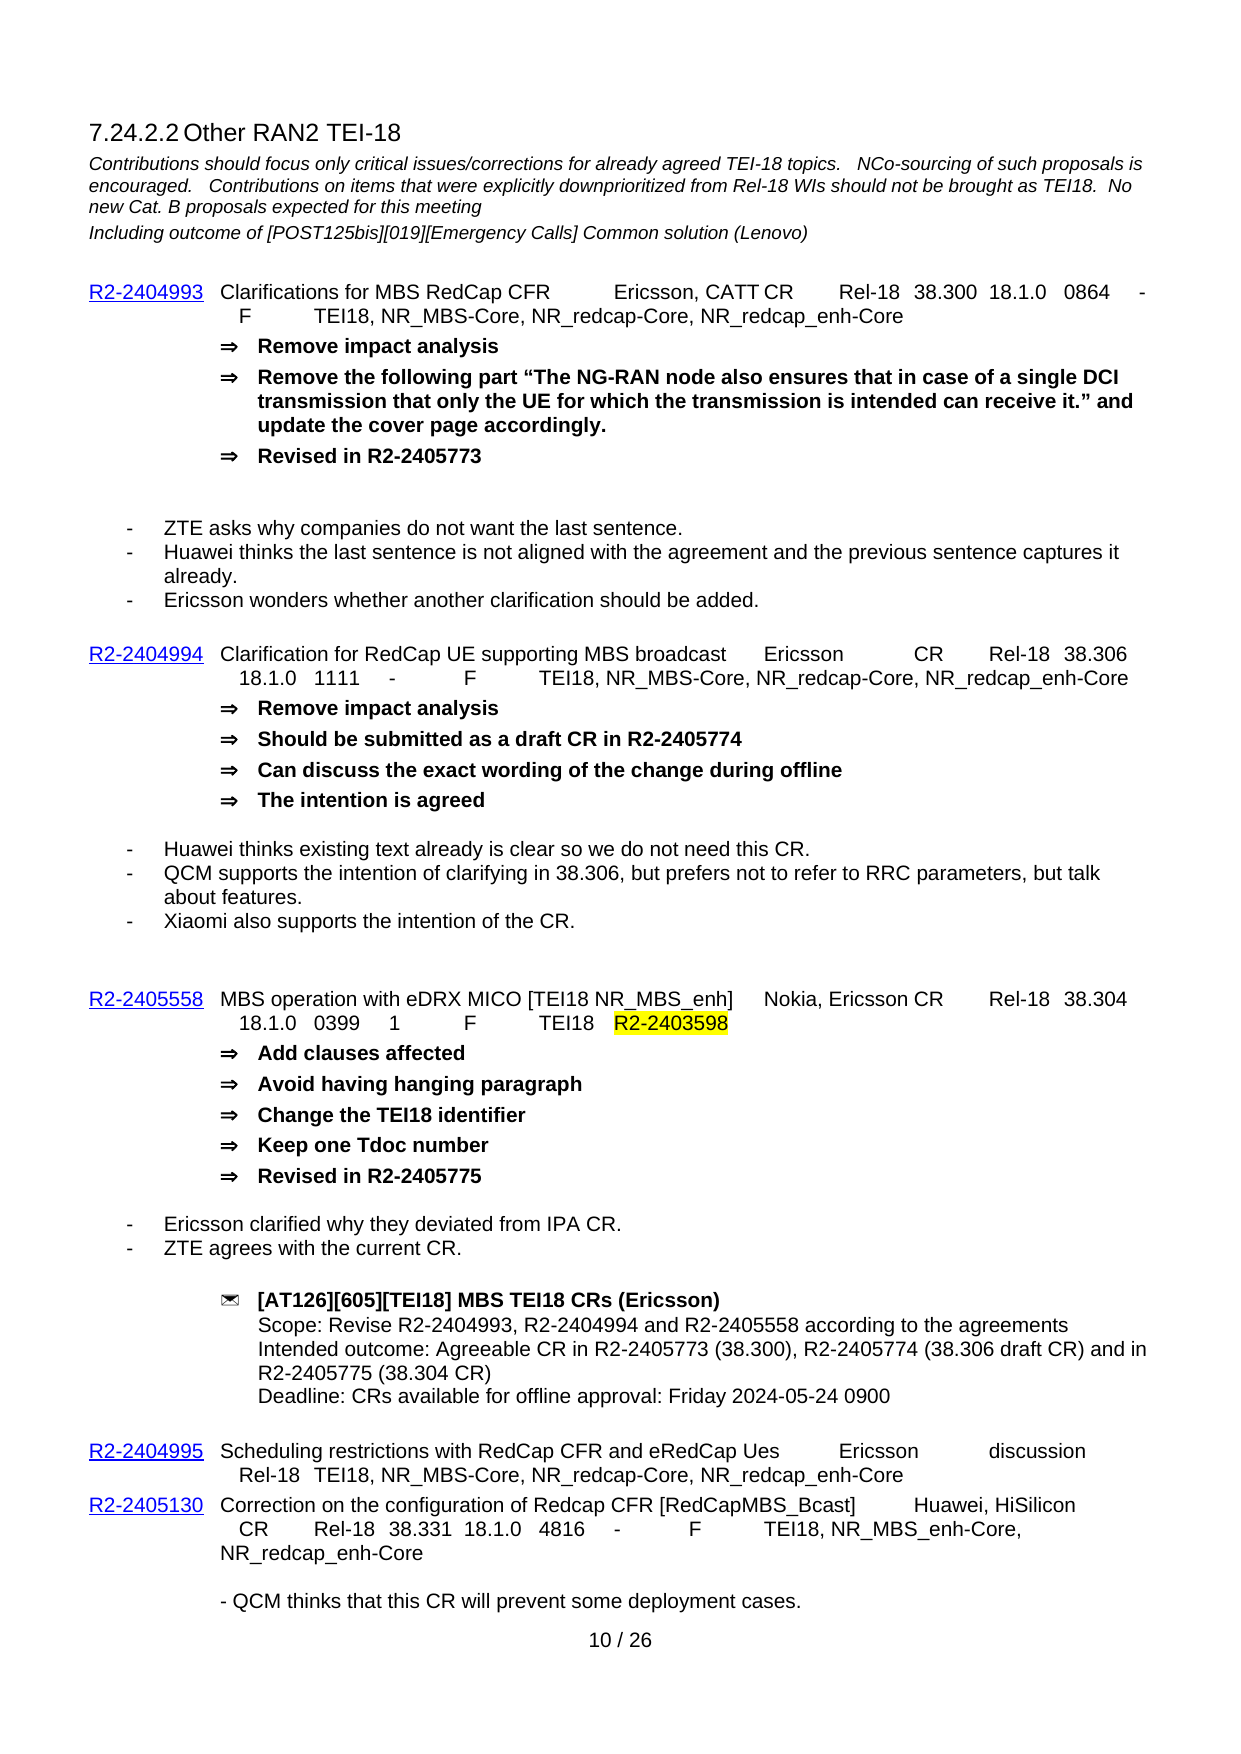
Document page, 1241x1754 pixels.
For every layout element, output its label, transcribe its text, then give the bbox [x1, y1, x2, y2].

text The intention is agreed [220, 788, 1152, 813]
list Huawei thinks the last sentence is not aligned with the agreement and the previous sentence captures it already. [126, 540, 1152, 588]
text Avoid having hanging paragraph [220, 1072, 1152, 1096]
text Remove impact analysis [220, 334, 1152, 359]
text Including outcome of [POST125bis][019][Emergency Calls] Common solution (Lenovo) [89, 222, 1152, 243]
text Keep one Tdoc number [220, 1133, 1152, 1158]
list Xiaomi also supports the intention of the CR. [126, 909, 1152, 933]
text Remove the following part “The NG-RAN node also ensures that in case of a single DCI transmission that only the UE for which the transmission is intended can receive it.” and update the cover page accordingly. [220, 365, 1152, 437]
list Ericsson wonders whether another clarification should be added. [126, 588, 1152, 612]
list Ericsson clarified why they deviated from IPA CR. [126, 1212, 1152, 1236]
text Contributions should focus only critical issues/corrections for already agreed TEI-18 topics. NCo-sourcing of such proposals is encouraged. Contributions on items that were explicitly downprioritized from Rel-18 WIs should not be brought as TEI18. No new Cat. B proposals expected for this meeting [89, 153, 1152, 218]
text Change the TEI18 identifier [220, 1102, 1152, 1127]
title R2-2405130 Correction on the configuration of Redcap CFR [RedCapMBS_Bcast] Huawei, HiSilicon CR Rel-18 38.331 18.1.0 4816 - F TEI18, NR_MBS_enh-Core, NR_redcap_enh-Core [89, 1493, 1152, 1564]
list QCM supports the intention of clarifying in 38.306, but prefers not to refer to RRC parameters, but talk about features. [126, 861, 1152, 909]
title R2-2404993 Clarifications for MBS RedCap CFR Ericsson, CATT CR Rel-18 38.300 18.1.0 0864 - F TEI18, NR_MBS-Core, NR_redcap-Core, NR_redcap_enh-Core [89, 280, 1152, 328]
title R2-2404995 Scheduling restrictions with RedCap CFR and eRedCap Ues Ericsson discussion Rel-18 TEI18, NR_MBS-Core, NR_redcap-Core, NR_redcap_enh-Core [89, 1438, 1152, 1486]
text - QCM thinks that this CR will prevent some deployment cases. [220, 1588, 1152, 1612]
list ZTE agrees with the current CR. [126, 1236, 1152, 1260]
list Huawei thinks existing text already is clear so we do not need this CR. [126, 837, 1152, 861]
title R2-2404994 Clarification for RedCap UE supporting MBS broadcast Ericsson CR Rel-18 38.306 18.1.0 1111 - F TEI18, NR_MBS-Core, NR_redcap-Core, NR_redcap_enh-Core [89, 642, 1152, 690]
text Remove impact analysis [220, 696, 1152, 721]
text Can discuss the exact wording of the change during offline [220, 758, 1152, 782]
title R2-2405558 MBS operation with eDRX MICO [TEI18 NR_MBS_enh] Nokia, Ericsson CR Rel-18 38.304 18.1.0 0399 1 F TEI18 R2-2403598 [89, 987, 1152, 1035]
text Revised in R2-2405773 [220, 443, 1152, 468]
list ZTE asks why companies do not want the last sentence. [126, 516, 1152, 540]
subtitle 7.24.2.2 Other RAN2 TEI-18 [89, 118, 1152, 147]
text Should be submitted as a draft CR in R2-2405774 [220, 727, 1152, 751]
text [AT126][605][TEI18] MBS TEI18 CRs (Ericsson) [220, 1288, 1152, 1312]
text Deadline: CRs available for offline approval: Friday 2024-05-24 0900 [220, 1384, 1152, 1408]
text Add clauses affected [220, 1041, 1152, 1065]
text Revised in R2-2405775 [220, 1164, 1152, 1188]
text Intended outcome: Agreeable CR in R2-2405773 (38.300), R2-2405774 (38.306 draft CR) and in R2-2405775 (38.304 CR) [220, 1336, 1152, 1384]
text Scope: Revise R2-2404993, R2-2404994 and R2-2405558 according to the agreements [220, 1312, 1152, 1336]
